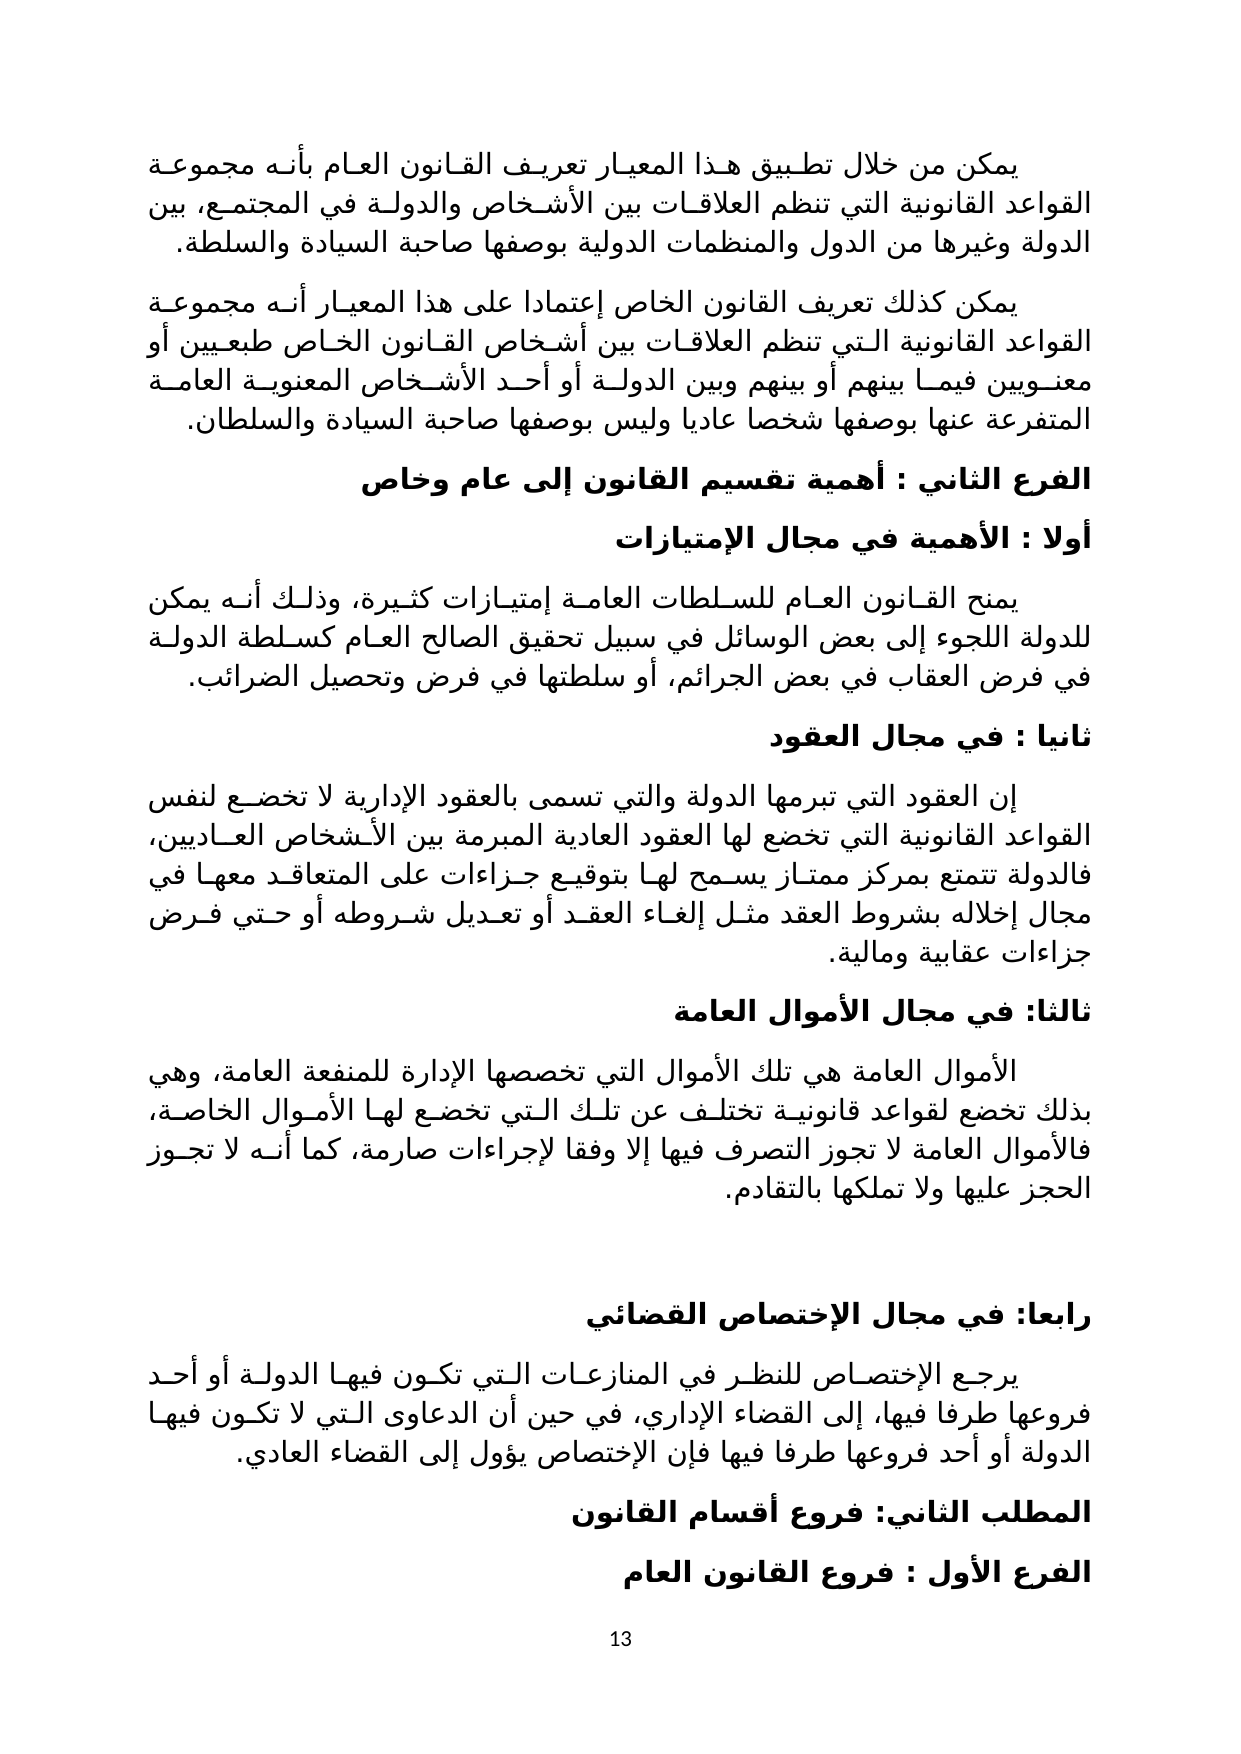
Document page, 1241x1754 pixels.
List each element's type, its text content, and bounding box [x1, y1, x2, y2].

text أولا : الأهمية في مجال الإمتيازات [148, 522, 1093, 556]
text ثانيا : في مجال العقود [148, 719, 1093, 753]
text يمكن من خلال تطبيق هذا المعيار تعريف القانون العام بأنه مجموعة القواعد القانونية التي تنظم العلاقات بين الأشخاص والدولة في المجتمع، بين الدولة وغيرها من الدول والمنظمات الدولية بوصفها صاحبة السيادة والسلطة. [148, 148, 1093, 259]
text يمنح القانون العام للسلطات العامة إمتيازات كثيرة، وذلك أنه يمكن للدولة اللجوء إلى بعض الوسائل في سبيل تحقيق الصالح العام كسلطة الدولة في فرض العقاب في بعض الجرائم، أو سلطتها في فرض وتحصيل الضرائب. [148, 582, 1093, 693]
text يمكن كذلك تعريف القانون الخاص إعتمادا على هذا المعيار أنه مجموعة القواعد القانونية التي تنظم العلاقات بين أشخاص القانون الخاص طبعيين أو معنويين فيما بينهم أو بينهم وبين الدولة أو أحد الأشخاص المعنوية العامة المتفرعة عنها بوصفها شخصا عاديا وليس بوصفها صاحبة السيادة والسلطان. [148, 285, 1093, 436]
text يرجع الإختصاص للنظر في المنازعات التي تكون فيها الدولة أو أحد فروعها طرفا فيها، إلى القضاء الإداري، في حين أن الدعاوى التي لا تكون فيها الدولة أو أحد فروعها طرفا فيها فإن الإختصاص يؤول إلى القضاء العادي. [148, 1357, 1093, 1469]
text الفرع الثاني : أهمية تقسيم القانون إلى عام وخاص [148, 462, 1093, 496]
text المطلب الثاني: فروع أقسام القانون [148, 1495, 1093, 1529]
text الأموال العامة هي تلك الأموال التي تخصصها الإدارة للمنفعة العامة، وهي بذلك تخضع لقواعد قانونية تختلف عن تلك التي تخضع لها الأموال الخاصة، فالأموال العامة لا تجوز التصرف فيها إلا وفقا لإجراءات صارمة، كما أنه لا تجوز الحجز عليها ولا تملكها بالتقادم. [148, 1054, 1093, 1205]
text الفرع الأول : فروع القانون العام [148, 1555, 1093, 1589]
text ثالثا: في مجال الأموال العامة [148, 995, 1093, 1029]
text رابعا: في مجال الإختصاص القضائي [148, 1298, 1093, 1332]
text إن العقود التي تبرمها الدولة والتي تسمى بالعقود الإدارية لا تخضع لنفس القواعد القانونية التي تخضع لها العقود العادية المبرمة بين الأـشخاص العاديين، فالدولة تتمتع بمركز ممتاز يسمح لها بتوقيع جزاءات على المتعاقد معها في مجال إخلاله بشروط العقد مثل إلغاء العقد أو تعديل شروطه أو حتي فرض جزاءات عقابية ومالية. [148, 779, 1093, 969]
